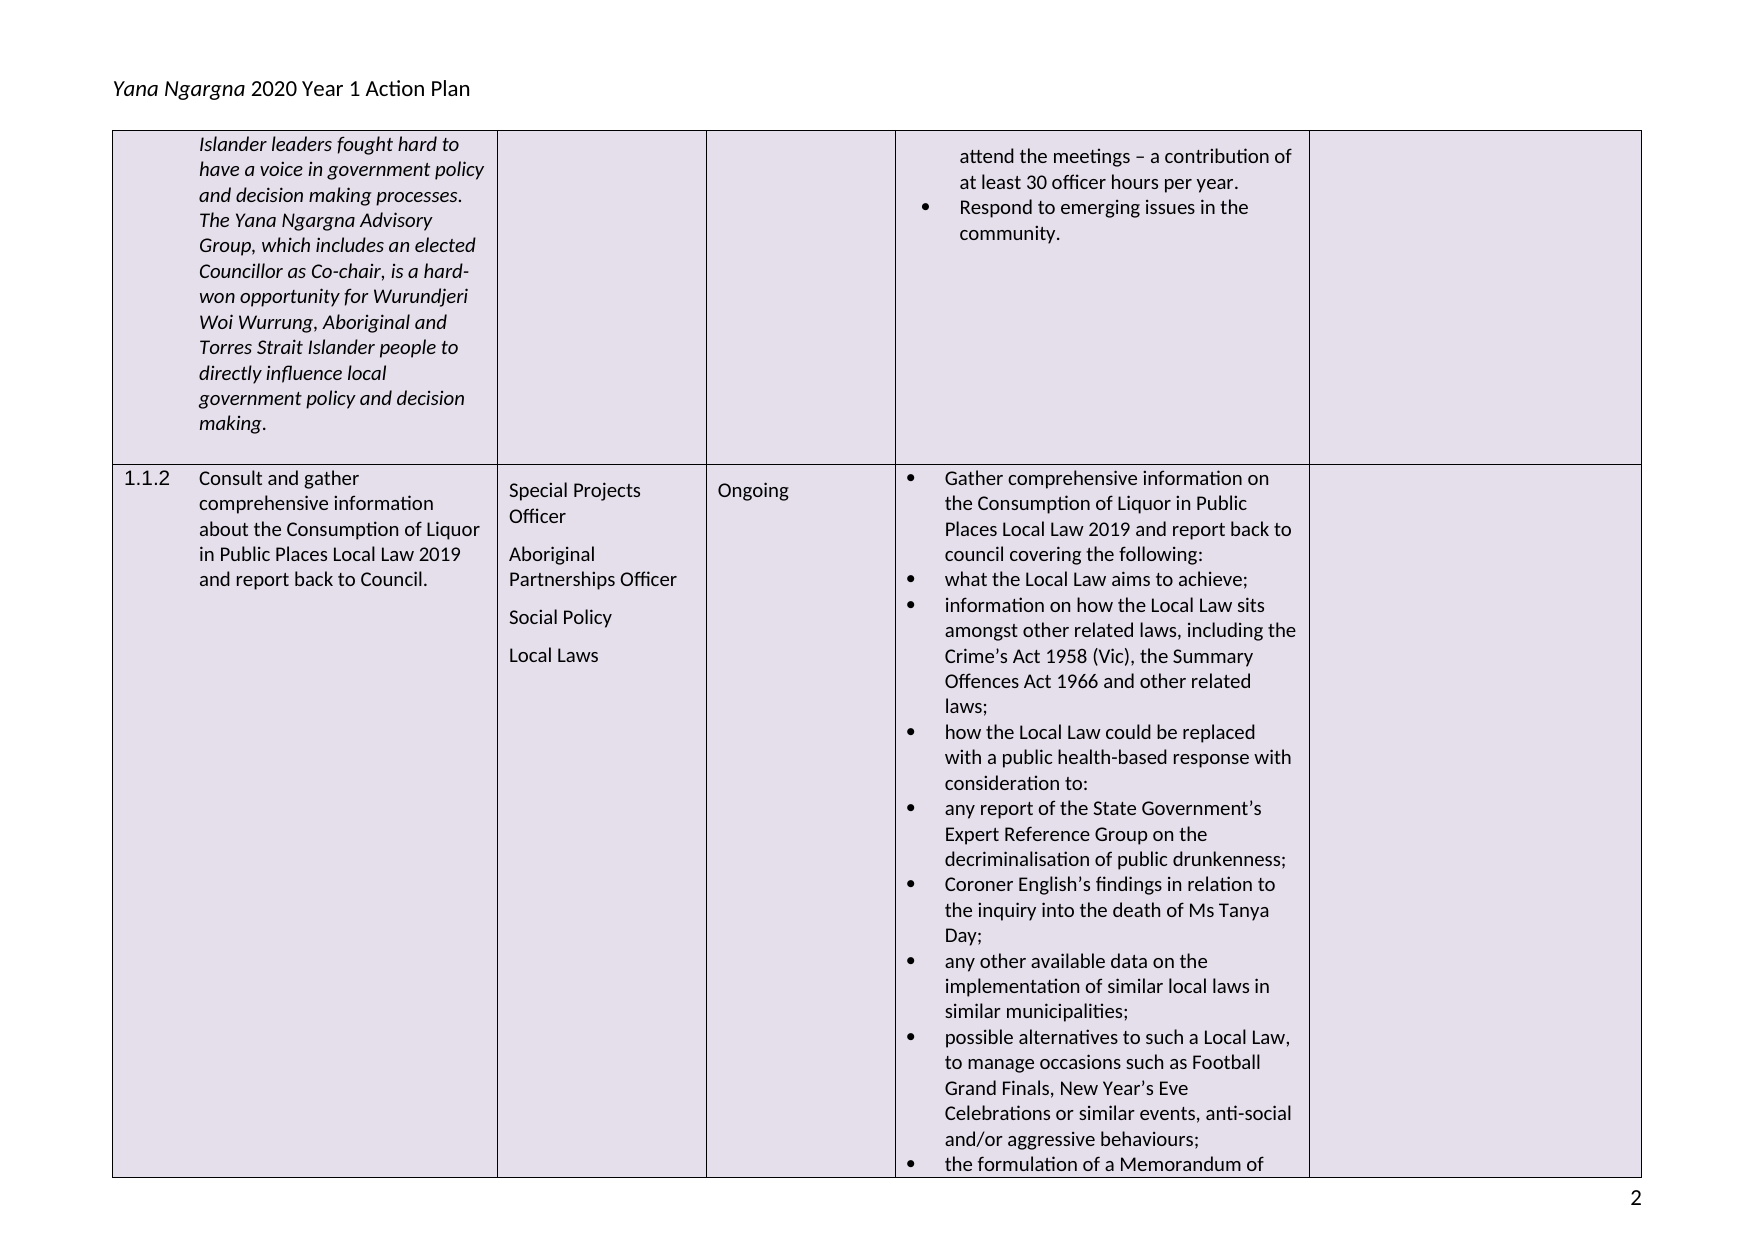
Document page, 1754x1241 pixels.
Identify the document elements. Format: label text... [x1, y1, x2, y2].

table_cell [896, 131, 1309, 464]
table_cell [113, 465, 497, 1177]
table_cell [113, 131, 497, 464]
table_cell [1310, 131, 1641, 464]
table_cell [707, 131, 895, 464]
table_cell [498, 131, 706, 464]
table_cell Ongoing [707, 465, 895, 1177]
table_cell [498, 465, 706, 1177]
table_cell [896, 465, 1309, 1177]
table_cell [1310, 465, 1641, 1177]
